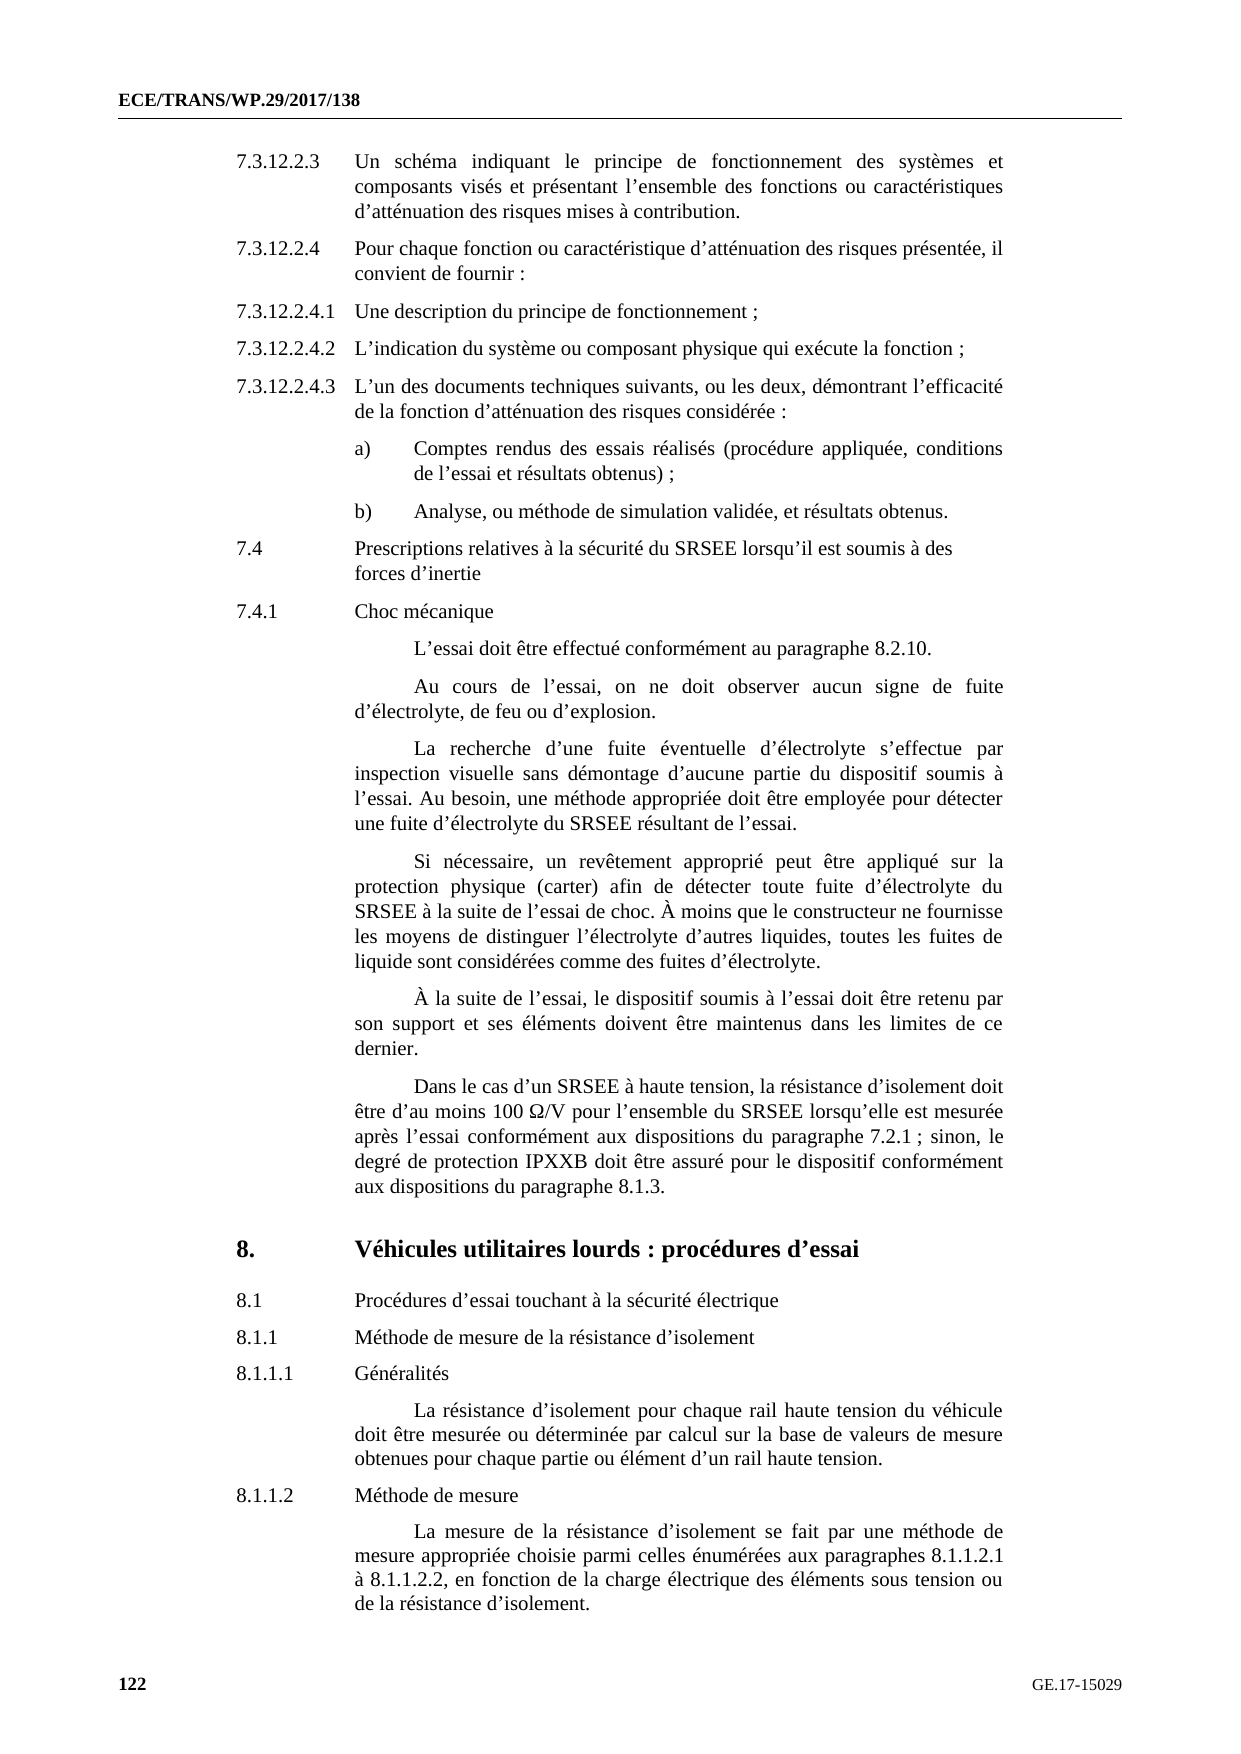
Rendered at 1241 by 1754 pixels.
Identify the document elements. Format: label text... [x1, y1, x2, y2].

text 8.1.1 Méthode de mesure de la résistance d’isolement [236, 1325, 1004, 1349]
text 8. Véhicules utilitaires lourds : procédures d’essai [118, 1235, 1004, 1263]
text 7.3.12.2.3 Un schéma indiquant le principe de fonctionnement des systèmes et composants visés et présentant l’ensemble des fonctions ou caractéristiques d’atténuation des risques mises à contribution. [236, 148, 1004, 223]
text La mesure de la résistance d’isolement se fait par une méthode de mesure appropriée choisie parmi celles énumérées aux paragraphes 8.1.1.2.1 à 8.1.1.2.2, en fonction de la charge électrique des éléments sous tension ou de la résistance d’isolement. [354, 1519, 1004, 1615]
text 7.3.12.2.4 Pour chaque fonction ou caractéristique d’atténuation des risques présentée, il convient de fournir : [236, 235, 1004, 285]
text Dans le cas d’un SRSEE à haute tension, la résistance d’isolement doit être d’au moins 100 Ω/V pour l’ensemble du SRSEE lorsqu’elle est mesurée après l’essai conformément aux dispositions du paragraphe 7.2.1 ; sinon, le degré de protection IPXXB doit être assuré pour le dispositif conformément aux dispositions du paragraphe 8.1.3. [354, 1073, 1004, 1198]
text À la suite de l’essai, le dispositif soumis à l’essai doit être retenu par son support et ses éléments doivent être maintenus dans les limites de ce dernier. [354, 985, 1004, 1060]
text 7.3.12.2.4.1 Une description du principe de fonctionnement ; [236, 298, 1004, 323]
text 8.1.1.2 Méthode de mesure [236, 1483, 1004, 1507]
text L’essai doit être effectué conformément au paragraphe 8.2.10. [354, 635, 1004, 660]
text 7.3.12.2.4.3 L’un des documents techniques suivants, ou les deux, démontrant l’efficacité de la fonction d’atténuation des risques considérée : [236, 373, 1004, 423]
text b) Analyse, ou méthode de simulation validée, et résultats obtenus. [354, 498, 1004, 523]
text a) Comptes rendus des essais réalisés (procédure appliquée, conditions de l’essai et résultats obtenus) ; [354, 435, 1004, 485]
text 7.4.1 Choc mécanique [236, 598, 1004, 623]
text Au cours de l’essai, on ne doit observer aucun signe de fuite d’électrolyte, de feu ou d’explosion. [354, 673, 1004, 723]
text 7.4 Prescriptions relatives à la sécurité du SRSEE lorsqu’il est soumis à des forces d’inertie [236, 535, 1004, 585]
text 8.1.1.1 Généralités [236, 1361, 1004, 1385]
text Si nécessaire, un revêtement approprié peut être appliqué sur la protection physique (carter) afin de détecter toute fuite d’électrolyte du SRSEE à la suite de l’essai de choc. À moins que le constructeur ne fournisse les moyens de distinguer l’électrolyte d’autres liquides, toutes les fuites de liquide sont considérées comme des fuites d’électrolyte. [354, 848, 1004, 973]
text 7.3.12.2.4.2 L’indication du système ou composant physique qui exécute la fonction ; [236, 335, 1004, 360]
text 8.1 Procédures d’essai touchant à la sécurité électrique [236, 1288, 1004, 1312]
text La résistance d’isolement pour chaque rail haute tension du véhicule doit être mesurée ou déterminée par calcul sur la base de valeurs de mesure obtenues pour chaque partie ou élément d’un rail haute tension. [354, 1398, 1004, 1470]
text La recherche d’une fuite éventuelle d’électrolyte s’effectue par inspection visuelle sans démontage d’aucune partie du dispositif soumis à l’essai. Au besoin, une méthode appropriée doit être employée pour détecter une fuite d’électrolyte du SRSEE résultant de l’essai. [354, 735, 1004, 835]
